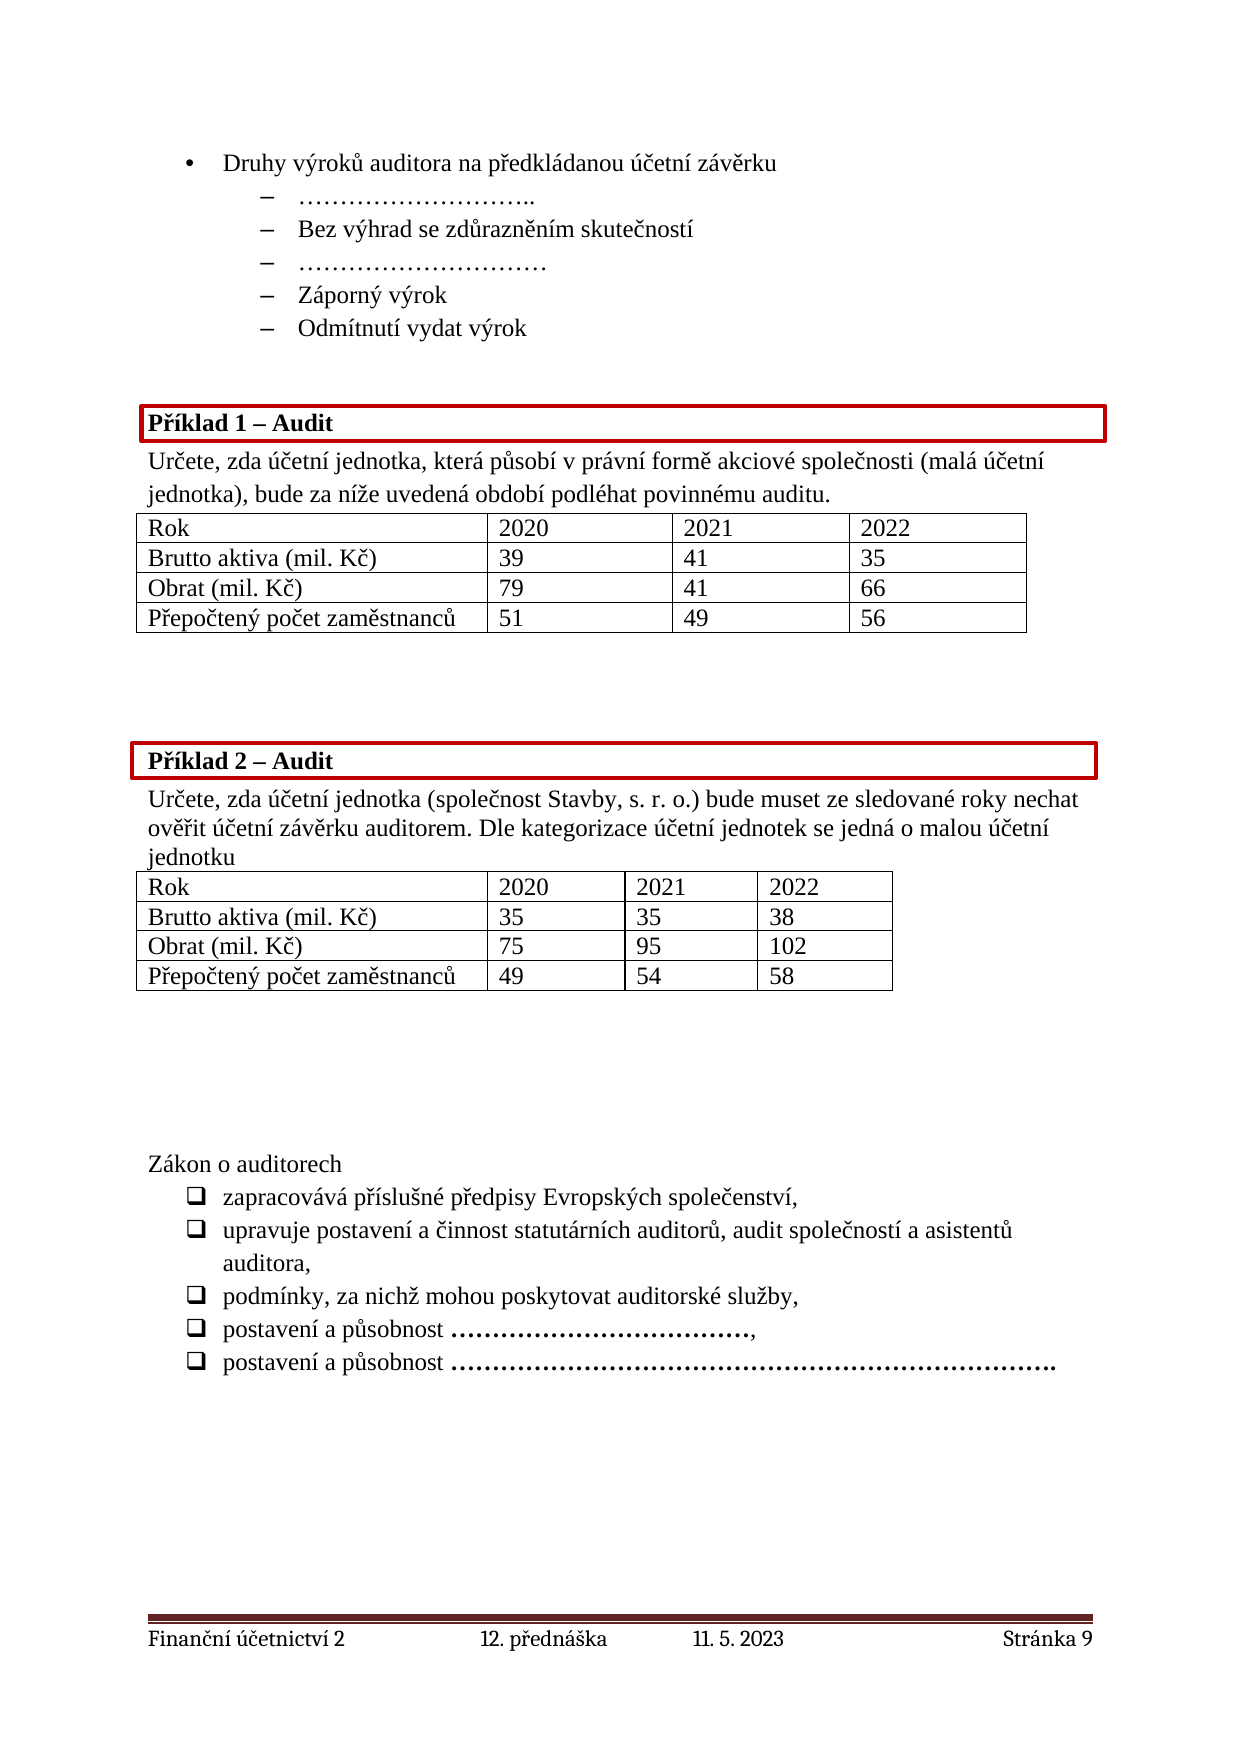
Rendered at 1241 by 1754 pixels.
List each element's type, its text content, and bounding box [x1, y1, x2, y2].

table_cell 95 [626, 931, 757, 960]
table_cell Obrat (mil. Kč) [137, 573, 487, 602]
table_header Rok [137, 514, 487, 542]
table_header 2021 [626, 872, 757, 901]
table_header Rok [137, 872, 487, 901]
table_cell Brutto aktiva (mil. Kč) [137, 902, 487, 930]
table_cell 49 [673, 603, 849, 632]
table_header 2020 [488, 872, 624, 901]
table_cell 41 [673, 543, 849, 572]
list upravuje postavení a činnost statutárních auditorů, audit společností a asistentů auditora, [185, 1215, 1093, 1277]
table_header 2021 [673, 514, 849, 542]
table_cell 35 [626, 902, 757, 930]
list Odmítnutí vydat výrok [260, 313, 1093, 342]
table_cell Přepočtený počet zaměstnanců [137, 603, 487, 632]
list postavení a působnost ………………………………………………………………. [185, 1347, 1093, 1376]
text Zákon o auditorech [148, 1149, 1093, 1178]
table_cell Brutto aktiva (mil. Kč) [137, 543, 487, 572]
table_cell 51 [488, 603, 672, 632]
table_cell Obrat (mil. Kč) [137, 931, 487, 960]
list Druhy výroků auditora na předkládanou účetní závěrku [185, 148, 1093, 176]
list ……………………….. [260, 181, 1093, 209]
text Příklad 2 – Audit [148, 746, 1093, 775]
list postavení a působnost ………………………………, [185, 1314, 1093, 1343]
table_cell 54 [626, 961, 757, 990]
table_cell 35 [850, 543, 1026, 572]
table_cell 56 [850, 603, 1026, 632]
table_cell 58 [758, 961, 892, 990]
table_cell 39 [488, 543, 672, 572]
table_cell 66 [850, 573, 1026, 602]
table_cell Přepočtený počet zaměstnanců [137, 961, 487, 990]
list podmínky, za nichž mohou poskytovat auditorské služby, [185, 1281, 1093, 1310]
text Určete, zda účetní jednotka, která působí v právní formě akciové společnosti (malá účetní jednotka), bude za níže uvedená období podléhat povinnému auditu. [148, 446, 1093, 508]
table_cell 102 [758, 931, 892, 960]
list Záporný výrok [260, 280, 1093, 309]
table_cell 49 [488, 961, 624, 990]
table_cell 75 [488, 931, 624, 960]
text Určete, zda účetní jednotka (společnost Stavby, s. r. o.) bude muset ze sledované roky nechat ověřit účetní závěrku auditorem. Dle kategorizace účetní jednotek se jedná o malou účetní jednotku [148, 784, 1093, 871]
table_cell 79 [488, 573, 672, 602]
table_header 2022 [758, 872, 892, 901]
table_header 2022 [850, 514, 1026, 542]
list Bez výhrad se zdůrazněním skutečností [260, 214, 1093, 243]
table_cell 38 [758, 902, 892, 930]
list zapracovává příslušné předpisy Evropských společenství, [185, 1182, 1093, 1211]
table_cell 41 [673, 573, 849, 602]
table_header 2020 [488, 514, 672, 542]
list ………………………… [260, 247, 1093, 276]
table_cell 35 [488, 902, 624, 930]
text Příklad 1 – Audit [148, 408, 1093, 437]
